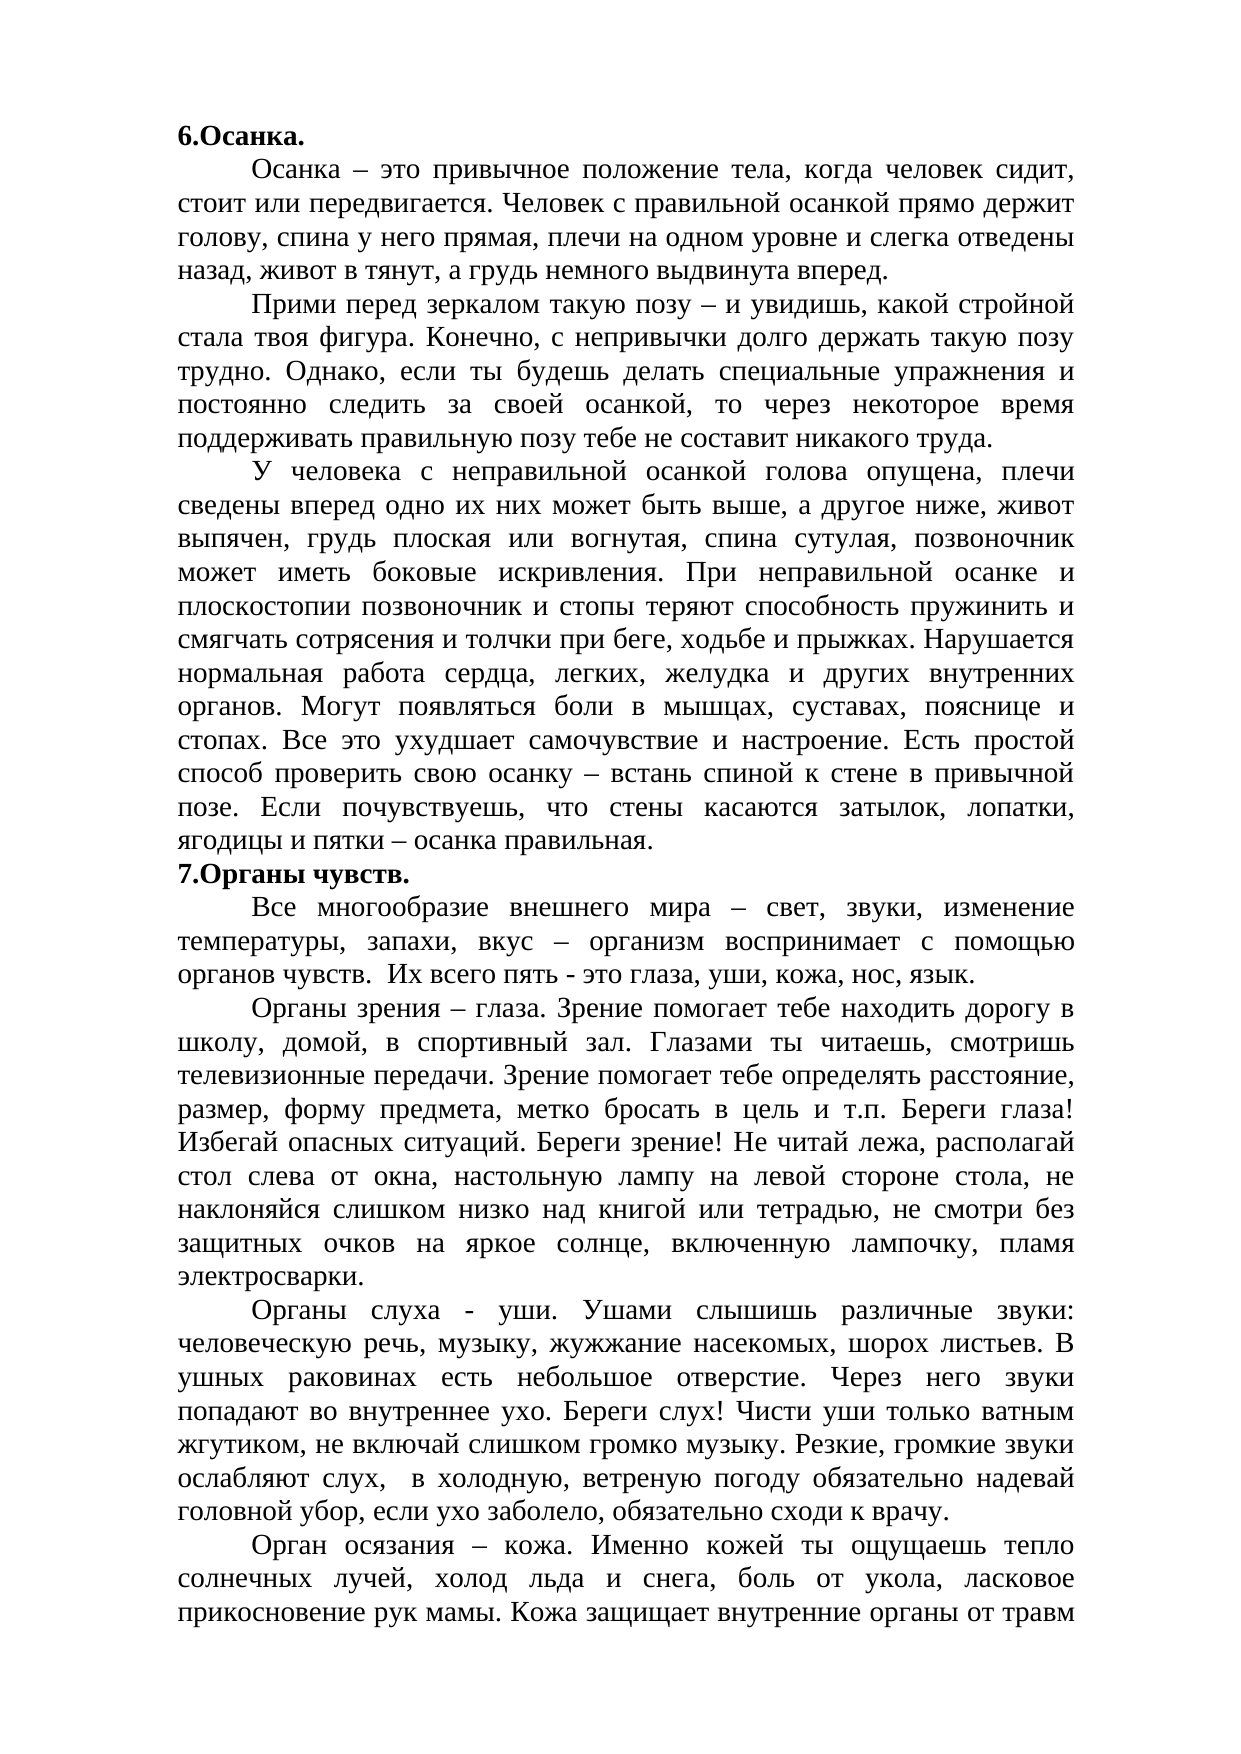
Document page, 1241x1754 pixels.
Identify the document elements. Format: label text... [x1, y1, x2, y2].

text 6.Осанка. [177, 118, 1076, 152]
text Прими перед зеркалом такую позу – и увидишь, какой стройной стала твоя фигура. Конечно, с непривычки долго держать такую позу трудно. Однако, если ты будешь делать специальные упражнения и постоянно следить за своей осанкой, то через некоторое время поддерживать правильную позу тебе не составит никакого труда. [177, 286, 1076, 453]
text Органы зрения – глаза. Зрение помогает тебе находить дорогу в школу, домой, в спортивный зал. Глазами ты читаешь, смотришь телевизионные передачи. Зрение помогает тебе определять расстояние, размер, форму предмета, метко бросать в цель и т.п. Береги глаза! Избегай опасных ситуаций. Береги зрение! Не читай лежа, располагай стол слева от окна, настольную лампу на левой стороне стола, не наклоняйся слишком низко над книгой или тетрадью, не смотри без защитных очков на яркое солнце, включенную лампочку, пламя электросварки. [177, 990, 1076, 1292]
text Органы слуха - уши. Ушами слышишь различные звуки: человеческую речь, музыку, жужжание насекомых, шорох листьев. В ушных раковинах есть небольшое отверстие. Через него звуки попадают во внутреннее ухо. Береги слух! Чисти уши только ватным жгутиком, не включай слишком громко музыку. Резкие, громкие звуки ослабляют слух, в холодную, ветреную погоду обязательно надевай головной убор, если ухо заболело, обязательно сходи к врачу. [177, 1292, 1076, 1527]
text Осанка – это привычное положение тела, когда человек сидит, стоит или передвигается. Человек с правильной осанкой прямо держит голову, спина у него прямая, плечи на одном уровне и слегка отведены назад, живот в тянут, а грудь немного выдвинута вперед. [177, 152, 1076, 286]
text У человека с неправильной осанкой голова опущена, плечи сведены вперед одно их них может быть выше, а другое ниже, живот выпячен, грудь плоская или вогнутая, спина сутулая, позвоночник может иметь боковые искривления. При неправильной осанке и плоскостопии позвоночник и стопы теряют способность пружинить и смягчать сотрясения и толчки при беге, ходьбе и прыжках. Нарушается нормальная работа сердца, легких, желудка и других внутренних органов. Могут появляться боли в мышцах, суставах, пояснице и стопах. Все это ухудшает самочувствие и настроение. Есть простой способ проверить свою осанку – встань спиной к стене в привычной позе. Если почувствуешь, что стены касаются затылок, лопатки, ягодицы и пятки – осанка правильная. [177, 453, 1076, 856]
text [177, 1527, 1076, 1627]
text Все многообразие внешнего мира – свет, звуки, изменение температуры, запахи, вкус – организм воспринимает с помощью органов чувств. Их всего пять - это глаза, уши, кожа, нос, язык. [177, 889, 1076, 990]
text 7.Органы чувств. [177, 856, 1076, 889]
